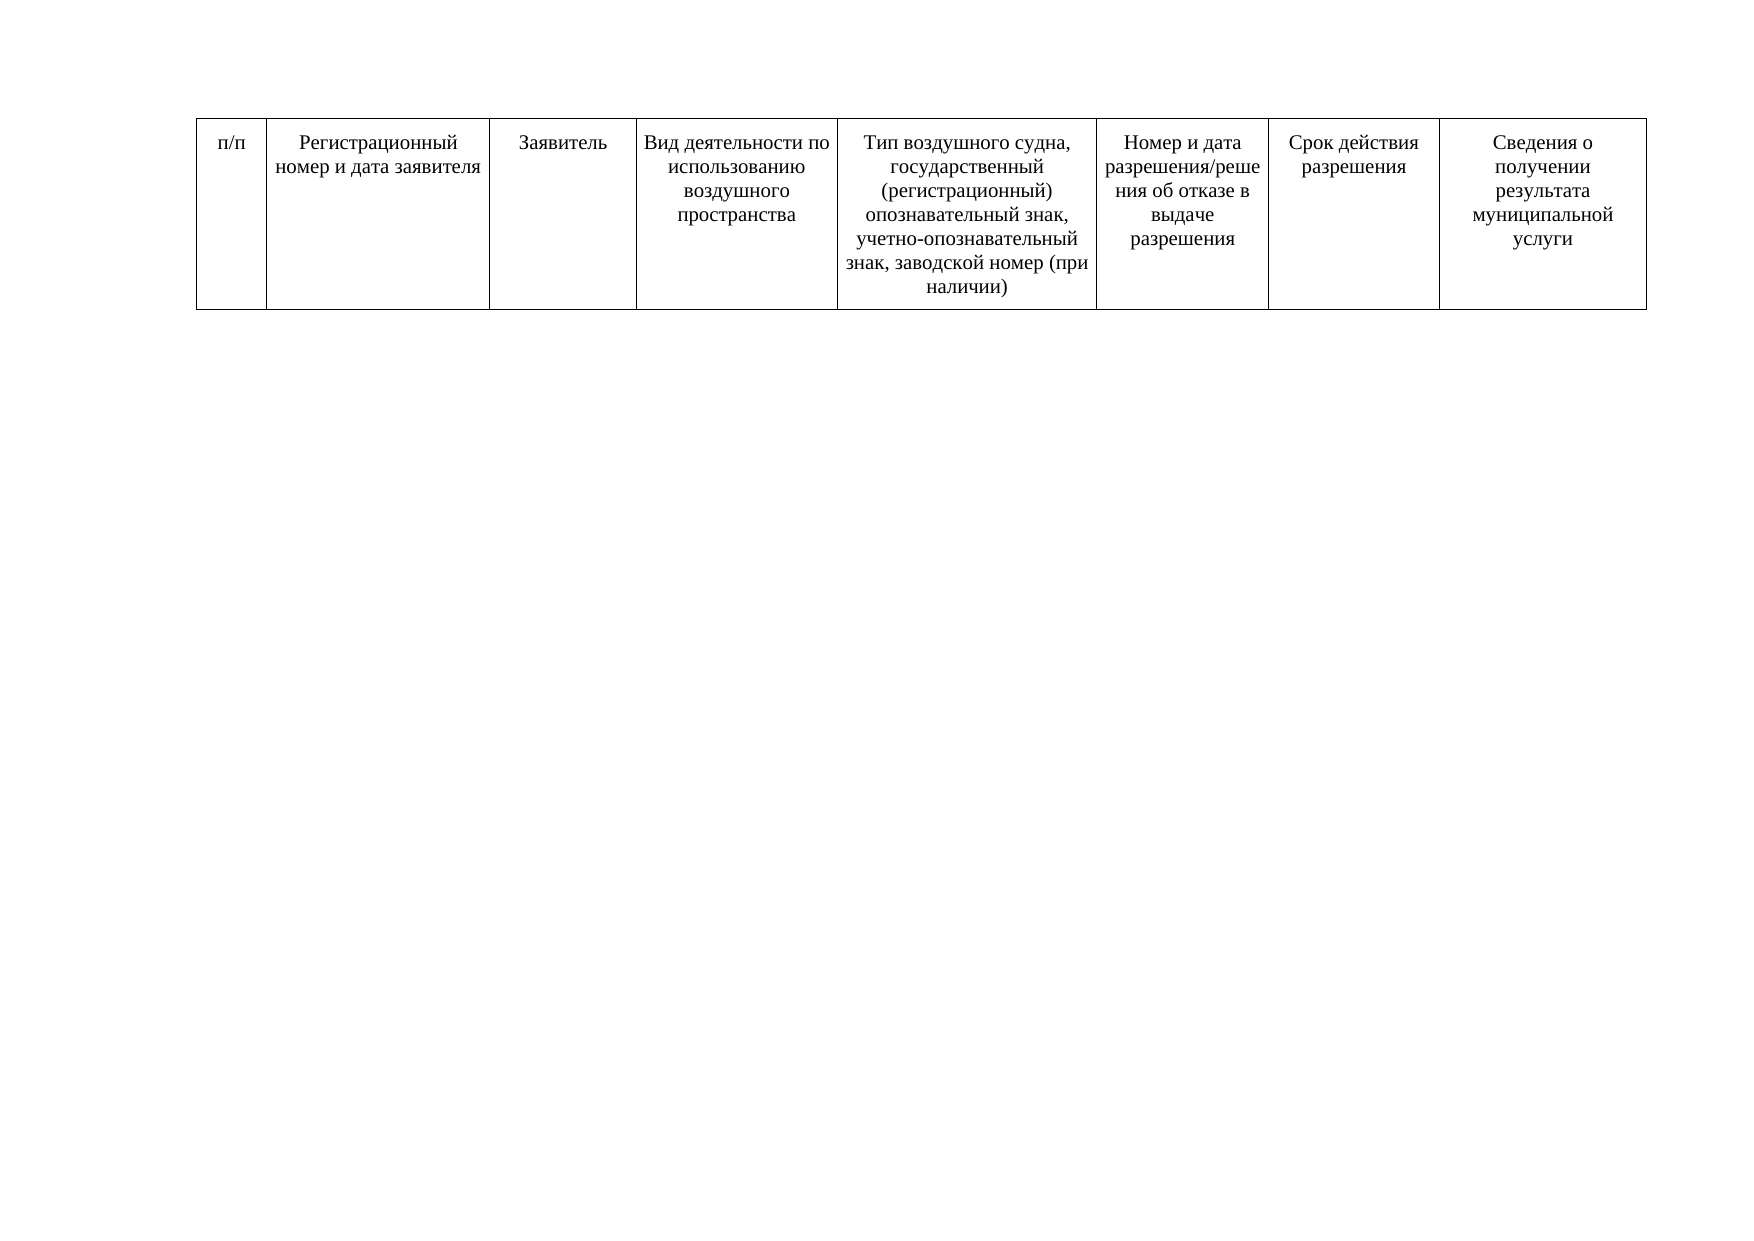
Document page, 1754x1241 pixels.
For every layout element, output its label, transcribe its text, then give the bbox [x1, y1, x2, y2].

table_header Срок действия разрешения [1269, 119, 1439, 309]
table_header Тип воздушного судна, государственный (регистрационный) опознавательный знак, учетно-опознавательный знак, заводской номер (при наличии) [838, 119, 1096, 309]
table_header Регистрационный номер и дата заявителя [267, 119, 489, 309]
table_header Вид деятельности по использованию воздушного пространства [637, 119, 837, 309]
table_header Заявитель [490, 119, 636, 309]
table_header Сведения о получении результата муниципальной услуги [1440, 119, 1646, 309]
table_header п/п [197, 119, 266, 309]
table_header Номер и дата разрешения/решения об отказе в выдаче разрешения [1097, 119, 1268, 309]
